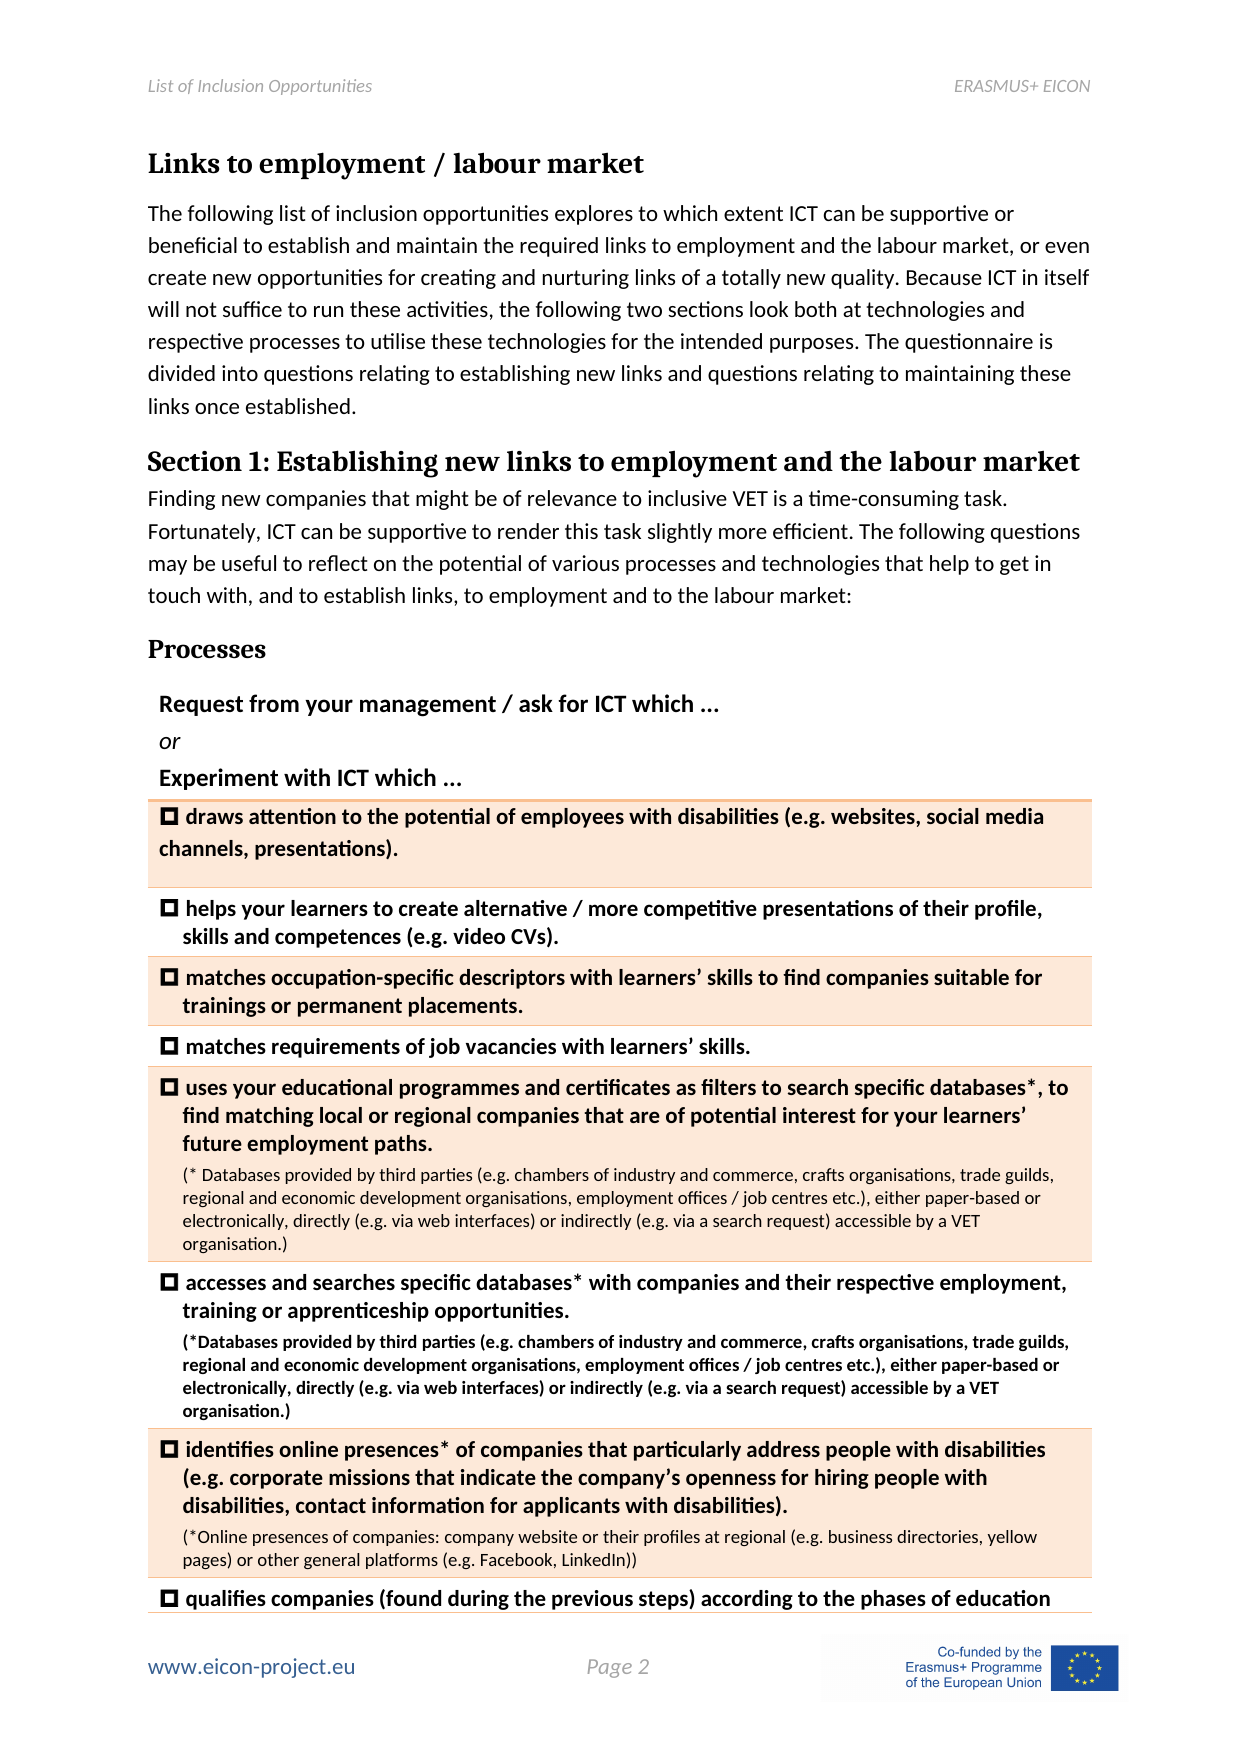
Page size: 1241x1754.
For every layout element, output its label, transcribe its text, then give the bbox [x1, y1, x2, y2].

table_cell matches requirements of job vacancies with learners’ skills. [148, 1026, 1092, 1066]
subtitle Processes [148, 634, 1093, 665]
picture [820, 1634, 1129, 1702]
table_cell identifies online presences* of companies that particularly address people with disabilities (e.g. corporate missions that indicate the company’s openness for hiring people with disabilities, contact information for applicants with disabilities). (*Online presences of companies: company website or their profiles at regional (e.g. business directories, yellow pages) or other general platforms (e.g. Facebook, LinkedIn)) [148, 1429, 1092, 1577]
table_cell draws attention to the potential of employees with disabilities (e.g. websites, social media channels, presentations). [148, 802, 1092, 887]
text Finding new companies that might be of relevance to inclusive VET is a time-consuming task. Fortunately, ICT can be supportive to render this task slightly more efficient. The following questions may be useful to reflect on the potential of various processes and technologies that help to get in touch with, and to establish links, to employment and to the labour market: [148, 484, 1093, 609]
table_cell matches occupation-specific descriptors with learners’ skills to find companies suitable for trainings or permanent placements. [148, 957, 1092, 1025]
subtitle Links to employment / labour market [148, 148, 1093, 181]
table_header Request from your management / ask for ICT which ... or Experiment with ICT which ... [148, 683, 1092, 799]
text Section 1: Establishing new links to employment and the labour market [148, 445, 1093, 478]
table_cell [148, 1578, 1092, 1612]
table_cell helps your learners to create alternative / more competitive presentations of their profile, skills and competences (e.g. video CVs). [148, 888, 1092, 956]
table_cell accesses and searches specific databases* with companies and their respective employment, training or apprenticeship opportunities. (*Databases provided by third parties (e.g. chambers of industry and commerce, crafts organisations, trade guilds, regional and economic development organisations, employment offices / job centres etc.), either paper-based or electronically, directly (e.g. via web interfaces) or indirectly (e.g. via a search request) accessible by a VET organisation.) [148, 1262, 1092, 1428]
table_cell uses your educational programmes and certificates as filters to search specific databases*, to find matching local or regional companies that are of potential interest for your learners’ future employment paths. (* Databases provided by third parties (e.g. chambers of industry and commerce, crafts organisations, trade guilds, regional and economic development organisations, employment offices / job centres etc.), either paper-based or electronically, directly (e.g. via web interfaces) or indirectly (e.g. via a search request) accessible by a VET organisation.) [148, 1067, 1092, 1261]
text The following list of inclusion opportunities explores to which extent ICT can be supportive or beneficial to establish and maintain the required links to employment and the labour market, or even create new opportunities for creating and nurturing links of a totally new quality. Because ICT in itself will not suffice to run these activities, the following two sections look both at technologies and respective processes to utilise these technologies for the intended purposes. The questionnaire is divided into questions relating to establishing new links and questions relating to maintaining these links once established. [148, 199, 1093, 420]
